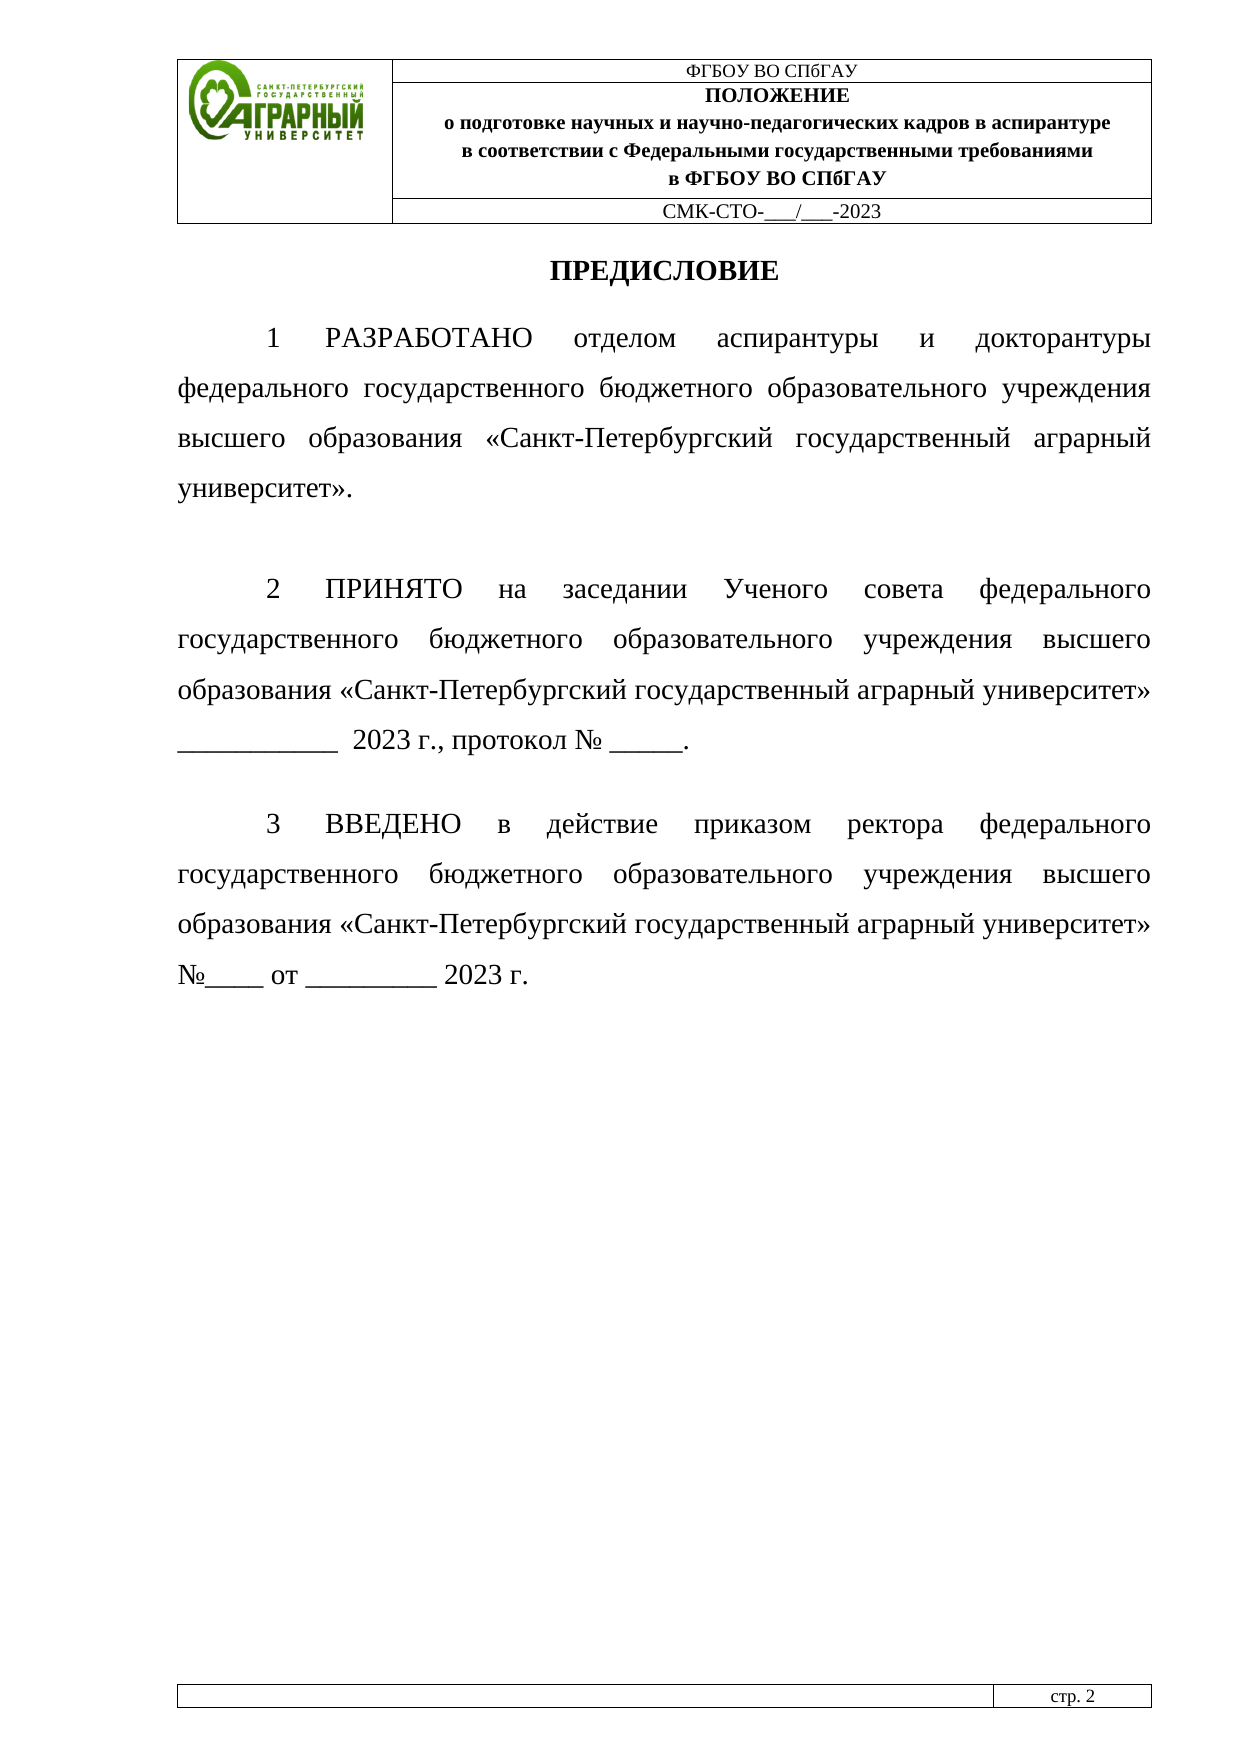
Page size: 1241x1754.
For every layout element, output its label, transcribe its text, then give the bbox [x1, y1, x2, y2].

picture [188, 60, 363, 140]
title ПРЕДИСЛОВИЕ [177, 253, 1152, 286]
list ПРИНЯТО на заседании Ученого совета федерального государственного бюджетного образовательного учреждения высшего образования «Санкт-Петербургский государственный аграрный университет» ___________ 2023 г., протокол № _____. [177, 571, 1152, 756]
list ВВЕДЕНО в действие приказом ректора федерального государственного бюджетного образовательного учреждения высшего образования «Санкт-Петербургский государственный аграрный университет» №____ от _________ 2023 г. [177, 806, 1152, 991]
list РАЗРАБОТАНО отделом аспирантуры и докторантуры федерального государственного бюджетного образовательного учреждения высшего образования «Санкт-Петербургский государственный аграрный университет». [177, 320, 1152, 504]
